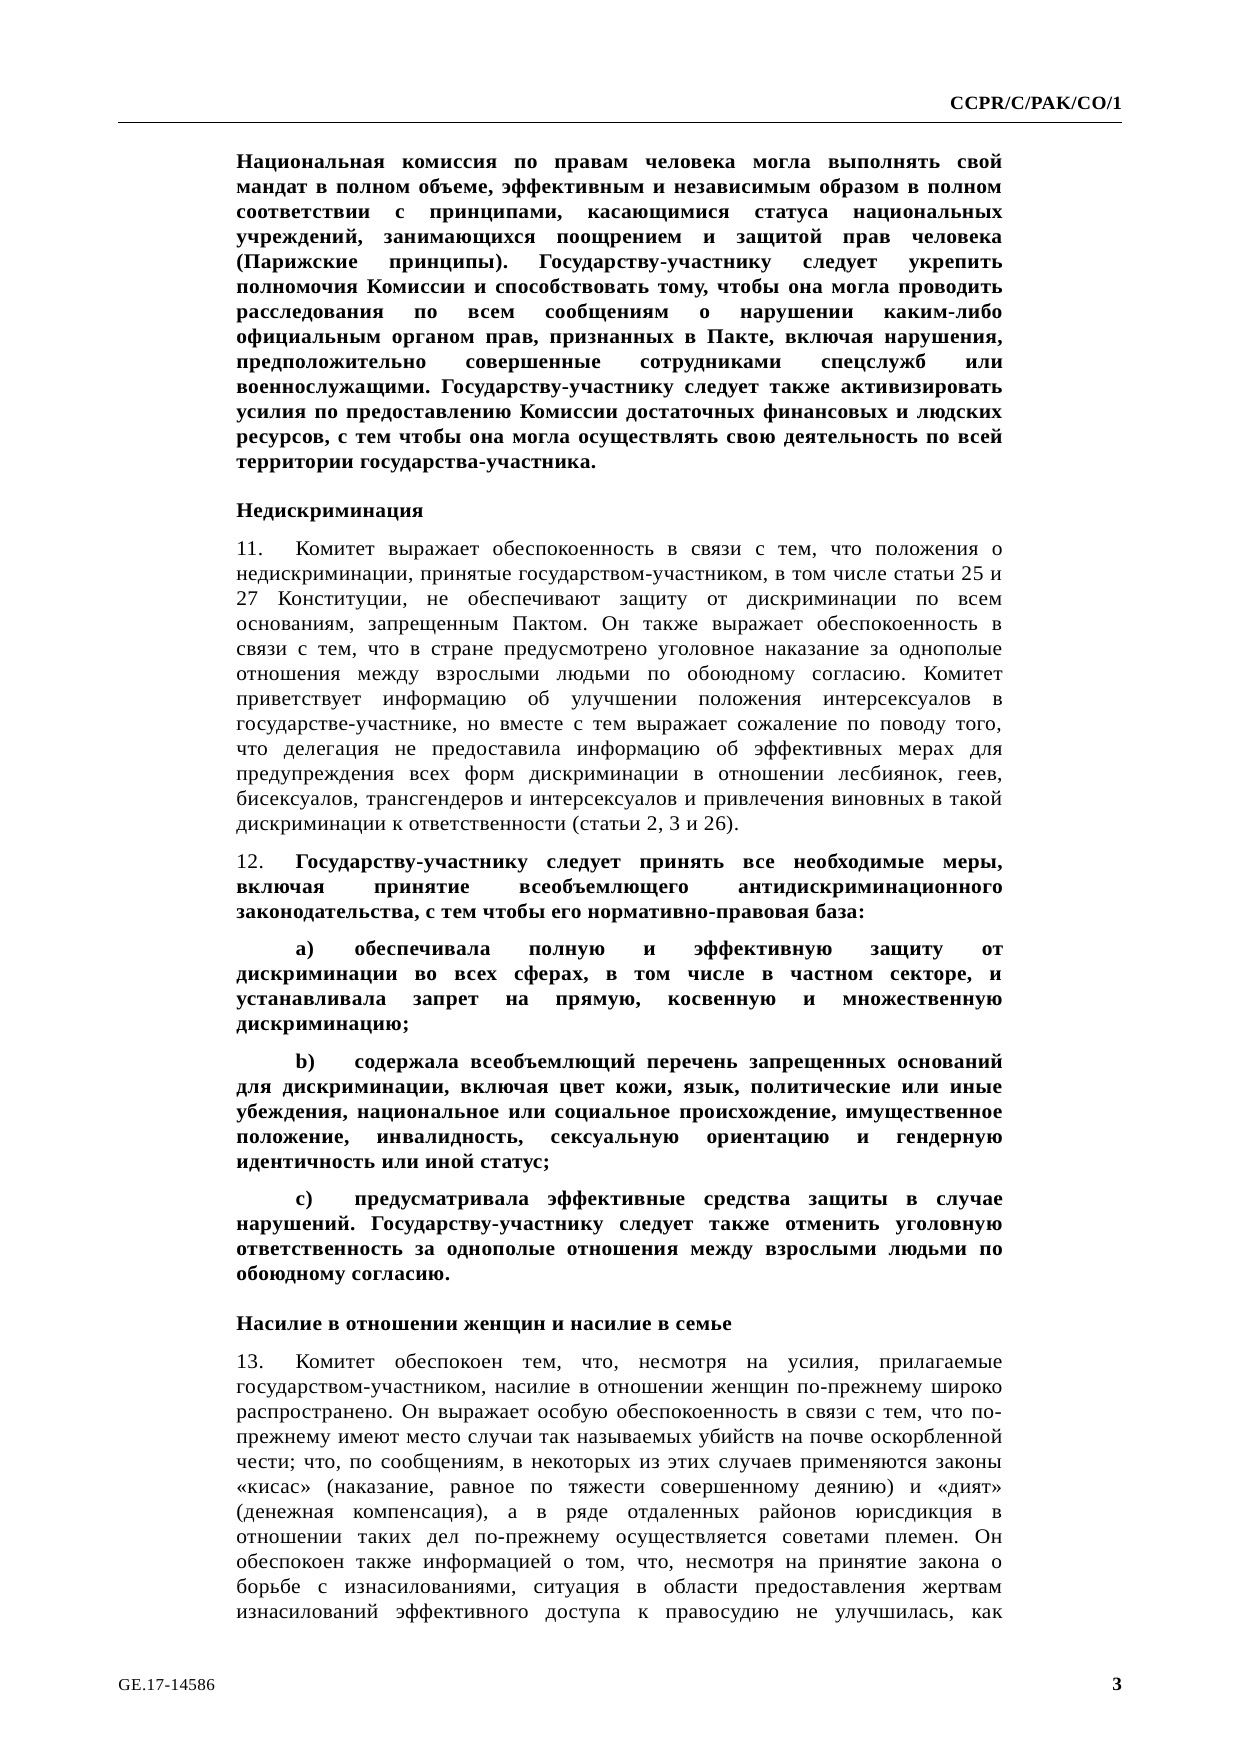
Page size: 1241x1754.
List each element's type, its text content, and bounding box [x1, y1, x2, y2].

text 12. Государству-участнику следует принять все необходимые меры, включая принятие всеобъемлющего антидискриминационного законодательства, с тем чтобы его нормативно-правовая база: [236, 848, 1004, 923]
text с) предусматривала эффективные средства защиты в случае нарушений. Государству-участнику следует также отменить уголовную ответственность за однополые отношения между взрослыми людьми по обоюдному согласию. [236, 1185, 1004, 1285]
text Насилие в отношении женщин и насилие в семье [118, 1310, 1004, 1335]
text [236, 1348, 1004, 1623]
text b) содержала всеобъемлющий перечень запрещенных оснований для дискриминации, включая цвет кожи, язык, политические или иные убеждения, национальное или социальное происхождение, имущественное положение, инвалидность, сексуальную ориентацию и гендерную идентичность или иной статус; [236, 1048, 1004, 1173]
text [236, 148, 1004, 473]
text 11. Комитет выражает обеспокоенность в связи с тем, что положения о недискриминации, принятые государством-участником, в том числе статьи 25 и 27 Конституции, не обеспечивают защиту от дискриминации по всем основаниям, запрещенным Пактом. Он также выражает обеспокоенность в связи с тем, что в стране предусмотрено уголовное наказание за однополые отношения между взрослыми людьми по обоюдному согласию. Комитет приветствует информацию об улучшении положения интерсексуалов в государстве-участнике, но вместе с тем выражает сожаление по поводу того, что делегация не предоставила информацию об эффективных мерах для предупреждения всех форм дискриминации в отношении лесбиянок, геев, бисексуалов, трансгендеров и интерсексуалов и привлечения виновных в такой дискриминации к ответственности (статьи 2, 3 и 26). [236, 535, 1004, 835]
text а) обеспечивала полную и эффективную защиту от дискриминации во всех сферах, в том числе в частном секторе, и устанавливала запрет на прямую, косвенную и множественную дискриминацию; [236, 935, 1004, 1035]
text Недискриминация [118, 498, 1004, 523]
